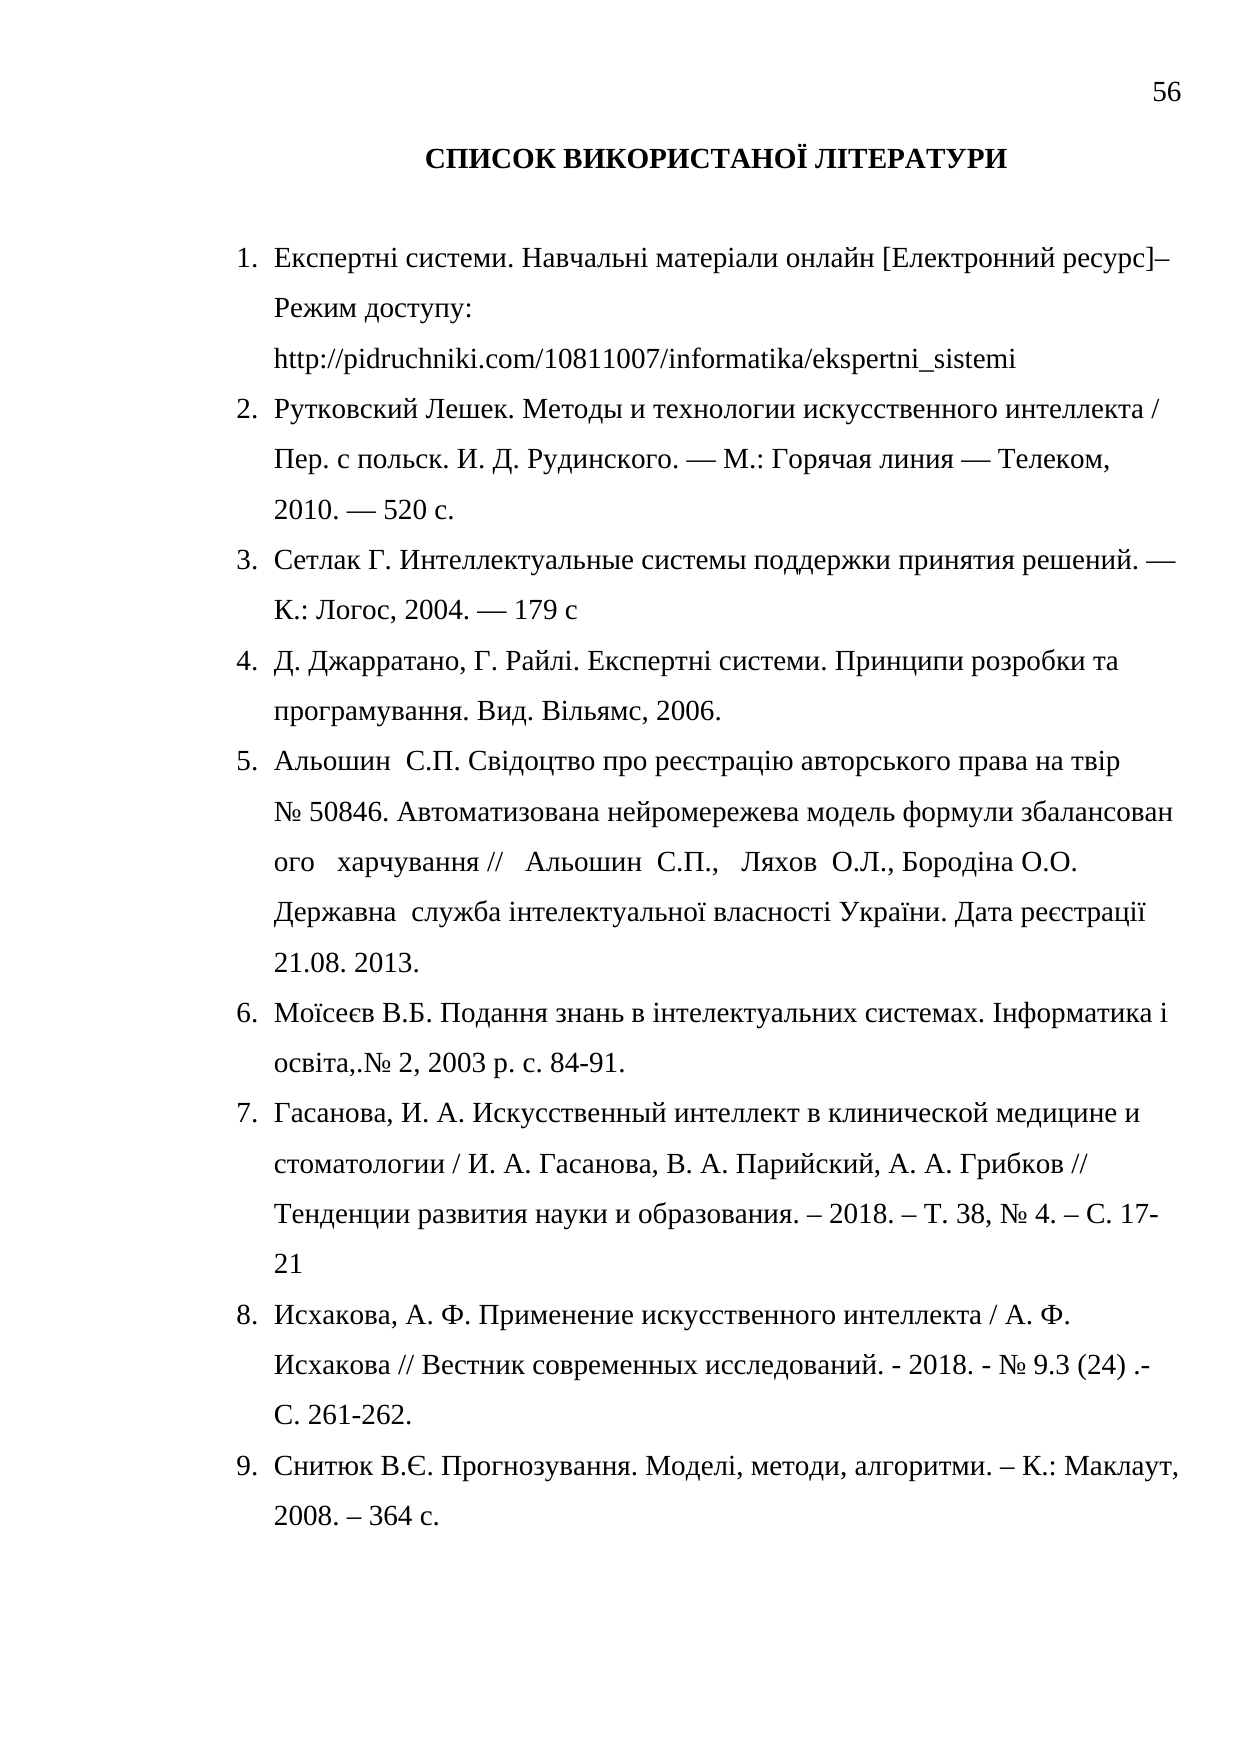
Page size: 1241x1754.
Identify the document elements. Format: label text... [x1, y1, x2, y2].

subtitle СПИСОК ВИКОРИСТАНОЇ ЛІТЕРАТУРИ [177, 141, 1181, 174]
